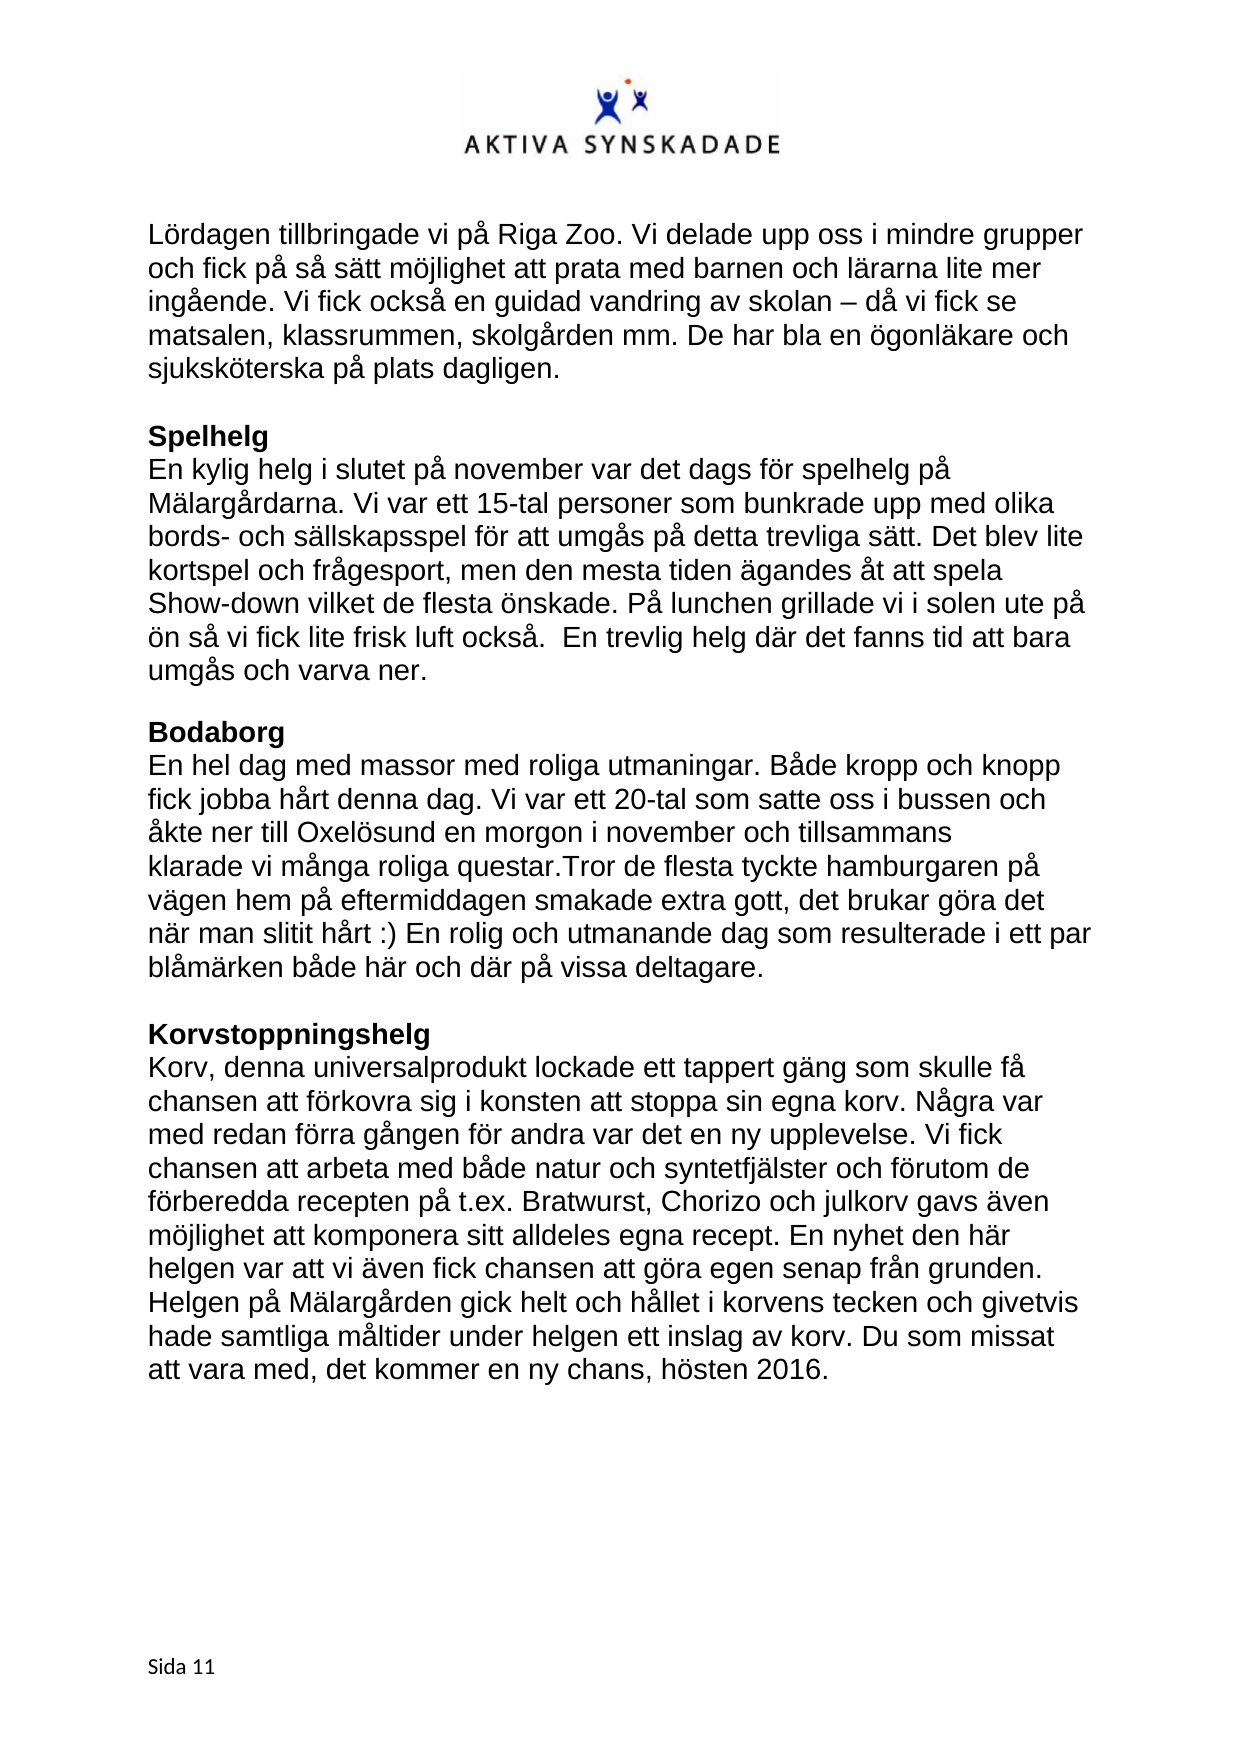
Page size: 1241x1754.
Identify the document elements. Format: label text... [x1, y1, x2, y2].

text Spelhelg En kylig helg i slutet på november var det dags för spelhelg på Mälargårdarna. Vi var ett 15-tal personer som bunkrade upp med olika bords- och sällskapsspel för att umgås på detta trevliga sätt. Det blev lite kortspel och frågesport, men den mesta tiden ägandes åt att spela Show-down vilket de flesta önskade. På lunchen grillade vi i solen ute på ön så vi fick lite frisk luft också. En trevlig helg där det fanns tid att bara umgås och varva ner. [148, 385, 1093, 687]
picture [460, 73, 781, 162]
text Bodaborg En hel dag med massor med roliga utmaningar. Både kropp och knopp fick jobba hårt denna dag. Vi var ett 20-tal som satte oss i bussen och åkte ner till Oxelösund en morgon i november och tillsammans klarade vi många roliga questar.Tror de flesta tyckte hamburgaren på vägen hem på eftermiddagen smakade extra gott, det brukar göra det när man slitit hårt :) En rolig och utmanande dag som resulterade i ett par blåmärken både här och där på vissa deltagare. [148, 715, 1093, 983]
text Lördagen tillbringade vi på Riga Zoo. Vi delade upp oss i mindre grupper och fick på så sätt möjlighet att prata med barnen och lärarna lite mer ingående. Vi fick också en guidad vandring av skolan – då vi fick se matsalen, klassrummen, skolgården mm. De har bla en ögonläkare och sjuksköterska på plats dagligen. [148, 217, 1093, 385]
text Korvstoppningshelg Korv, denna universalprodukt lockade ett tappert gäng som skulle få chansen att förkovra sig i konsten att stoppa sin egna korv. Några var med redan förra gången för andra var det en ny upplevelse. Vi fick chansen att arbeta med både natur och syntetfjälster och förutom de förberedda recepten på t.ex. Bratwurst, Chorizo och julkorv gavs även möjlighet att komponera sitt alldeles egna recept. En nyhet den här helgen var att vi även fick chansen att göra egen senap från grunden. Helgen på Mälargården gick helt och hållet i korvens tecken och givetvis hade samtliga måltider under helgen ett inslag av korv. Du som missat att vara med, det kommer en ny chans, hösten 2016. [148, 1017, 1093, 1386]
